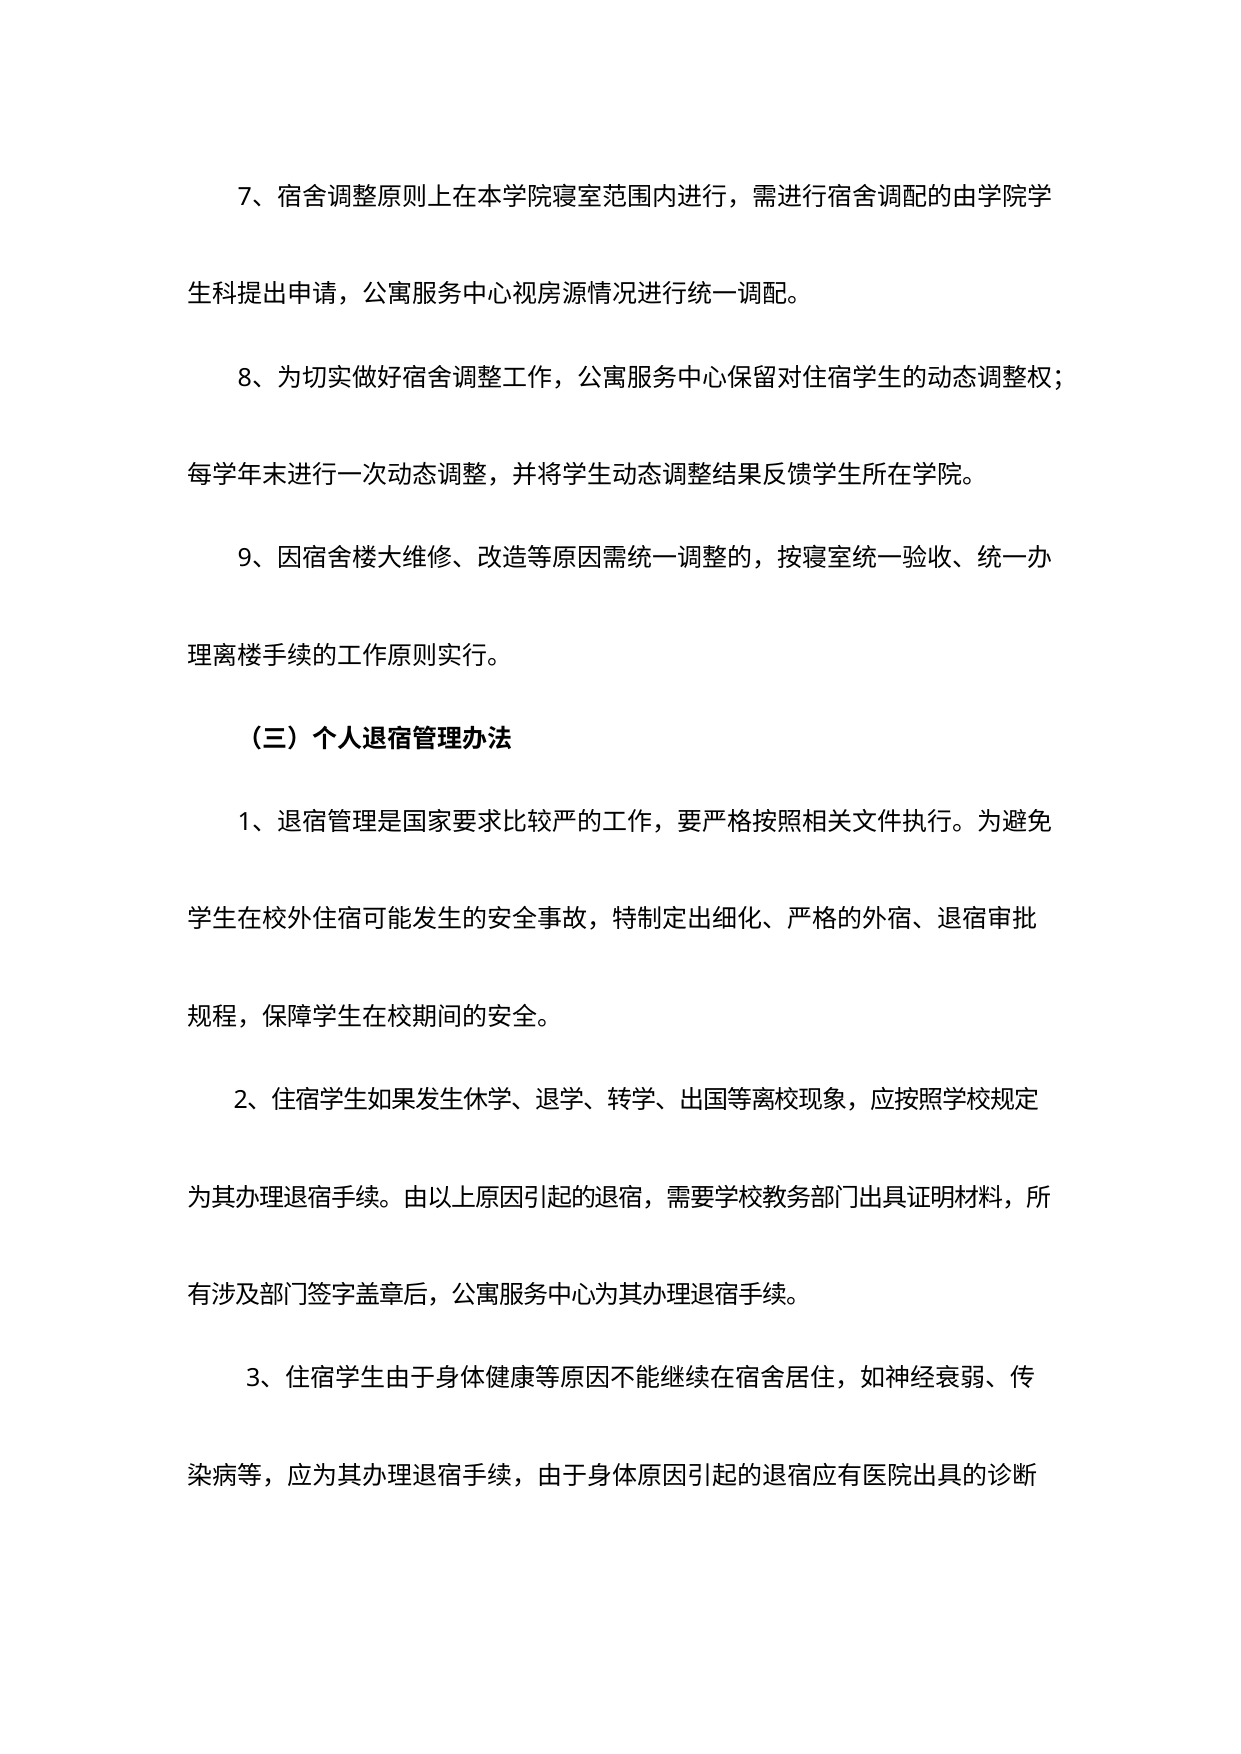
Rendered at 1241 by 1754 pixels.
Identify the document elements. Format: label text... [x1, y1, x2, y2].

text 1、退宿管理是国家要求比较严的工作，要严格按照相关文件执行。为避免学生在校外住宿可能发生的安全事故，特制定出细化、严格的外宿、退宿审批规程，保障学生在校期间的安全。 [187, 787, 1053, 1047]
text 9、因宿舍楼大维修、改造等原因需统一调整的，按寝室统一验收、统一办理离楼手续的工作原则实行。 [187, 523, 1053, 686]
text 2、住宿学生如果发生休学、退学、转学、出国等离校现象，应按照学校规定为其办理退宿手续。由以上原因引起的退宿，需要学校教务部门出具证明材料，所有涉及部门签字盖章后，公寓服务中心为其办理退宿手续。 [187, 1065, 1053, 1325]
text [187, 1343, 1053, 1506]
text （三）个人退宿管理办法 [187, 704, 1053, 769]
text 7、宿舍调整原则上在本学院寝室范围内进行，需进行宿舍调配的由学院学生科提出申请，公寓服务中心视房源情况进行统一调配。 [187, 162, 1053, 324]
text 8、为切实做好宿舍调整工作，公寓服务中心保留对住宿学生的动态调整权；每学年末进行一次动态调整，并将学生动态调整结果反馈学生所在学院。 [187, 343, 1053, 505]
